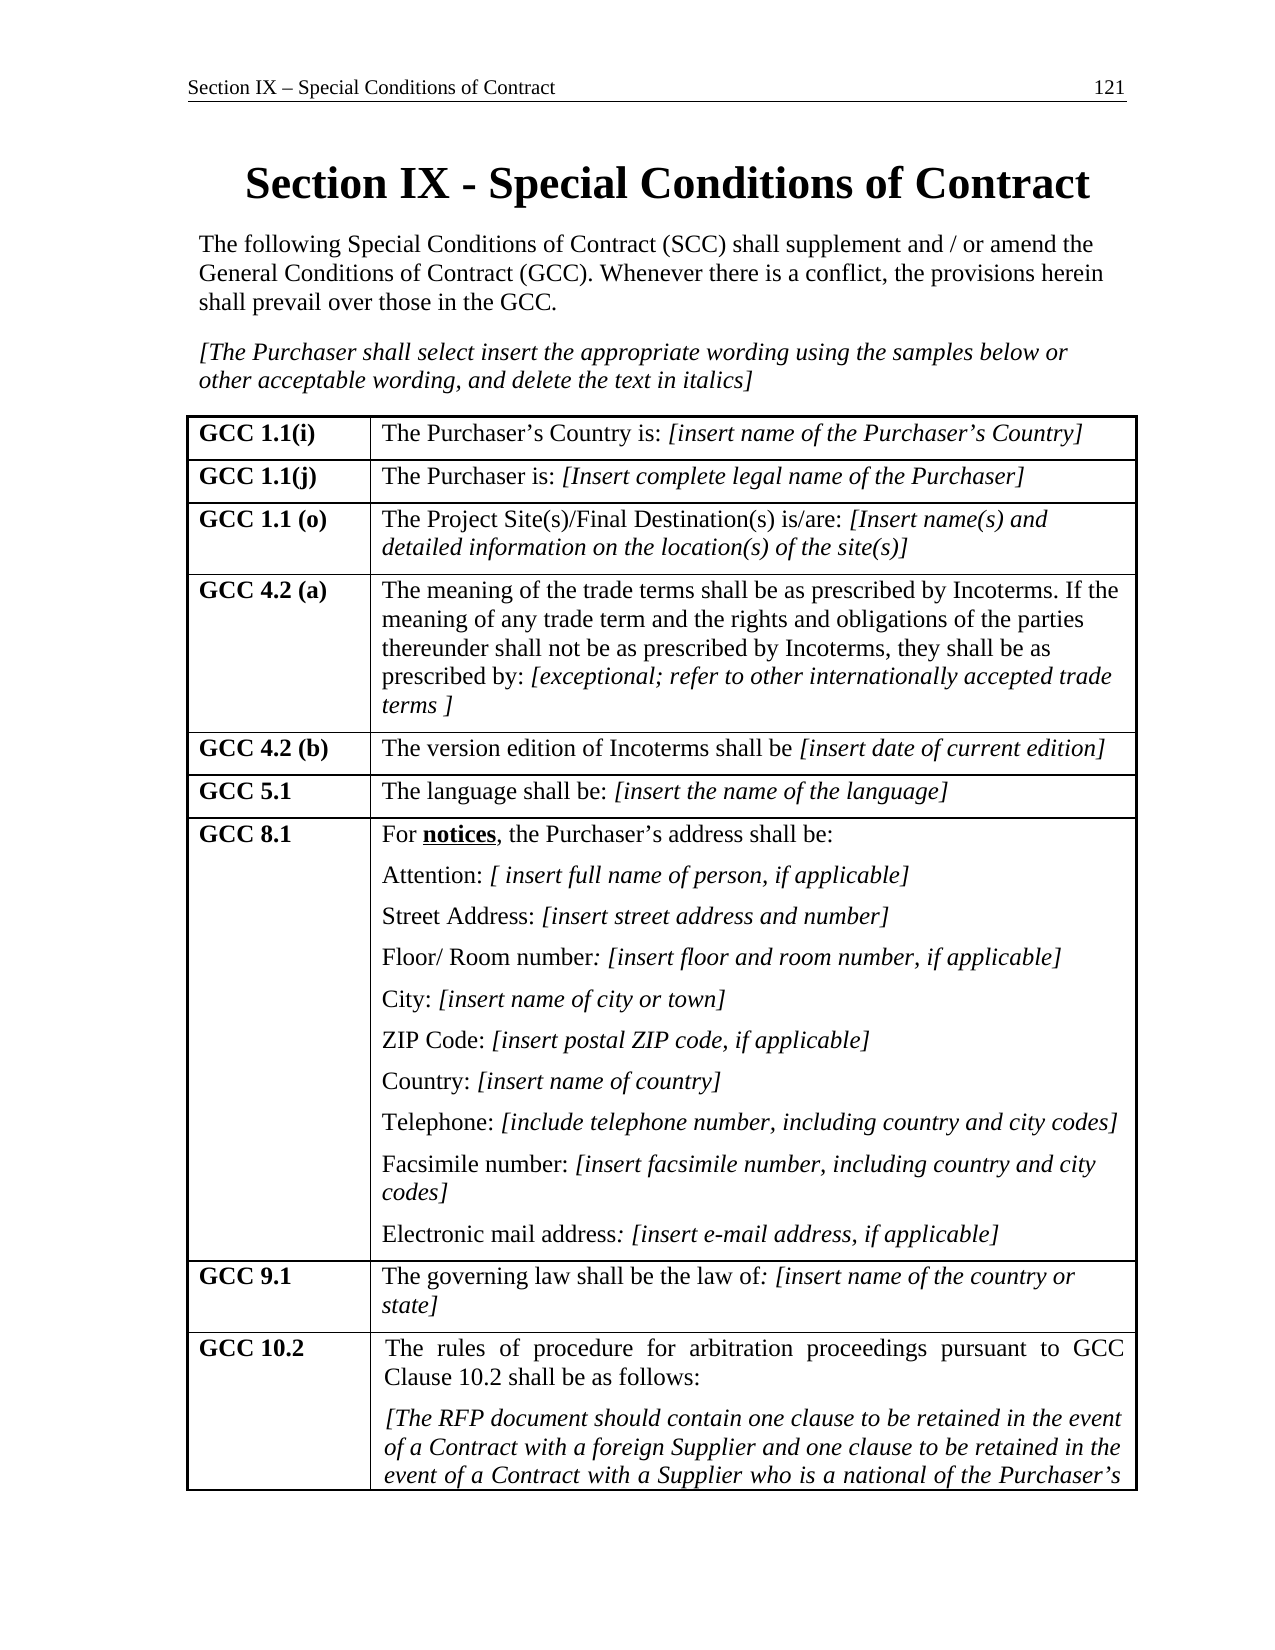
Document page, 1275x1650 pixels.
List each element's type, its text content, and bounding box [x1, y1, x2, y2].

table_cell GCC 8.1 [189, 819, 370, 1260]
table_cell For notices, the Purchaser’s address shall be: Attention: [ insert full name of person, if applicable] Street Address: [insert street address and number] Floor/ Room number: [insert floor and room number, if applicable] City: [insert name of city or town] ZIP Code: [insert postal ZIP code, if applicable] Country: [insert name of country] Telephone: [include telephone number, including country and city codes] Facsimile number: [insert facsimile number, including country and city codes] Electronic mail address: [insert e-mail address, if applicable] [371, 819, 1135, 1260]
table_header Section IX - Special Conditions of Contract [188, 131, 1136, 229]
table_cell GCC 10.2 [189, 1333, 370, 1489]
table_cell The Purchaser is: [Insert complete legal name of the Purchaser] [371, 461, 1135, 502]
table_cell GCC 5.1 [189, 776, 370, 817]
table_cell GCC 1.1 (o) [189, 504, 370, 574]
table_cell GCC 4.2 (b) [189, 733, 370, 774]
table_cell The version edition of Incoterms shall be [insert date of current edition] [371, 733, 1135, 774]
table_cell The Purchaser’s Country is: [insert name of the Purchaser’s Country] [371, 418, 1135, 459]
table_cell The Project Site(s)/Final Destination(s) is/are: [Insert name(s) and detailed information on the location(s) of the site(s)] [371, 504, 1135, 574]
table_cell GCC 1.1(j) [189, 461, 370, 502]
table_cell The language shall be: [insert the name of the language] [371, 776, 1135, 817]
table_cell GCC 4.2 (a) [189, 575, 370, 731]
table_cell The following Special Conditions of Contract (SCC) shall supplement and / or amend the General Conditions of Contract (GCC). Whenever there is a conflict, the provisions herein shall prevail over those in the GCC. [The Purchaser shall select insert the appropriate wording using the samples below or other acceptable wording, and delete the text in italics] [188, 230, 1136, 415]
table_cell GCC 1.1(i) [189, 418, 370, 459]
table_cell The meaning of the trade terms shall be as prescribed by Incoterms. If the meaning of any trade term and the rights and obligations of the parties thereunder shall not be as prescribed by Incoterms, they shall be as prescribed by: [exceptional; refer to other internationally accepted trade terms ] [371, 575, 1135, 731]
table_cell The governing law shall be the law of: [insert name of the country or state] [371, 1262, 1135, 1331]
table_cell GCC 9.1 [189, 1262, 370, 1331]
